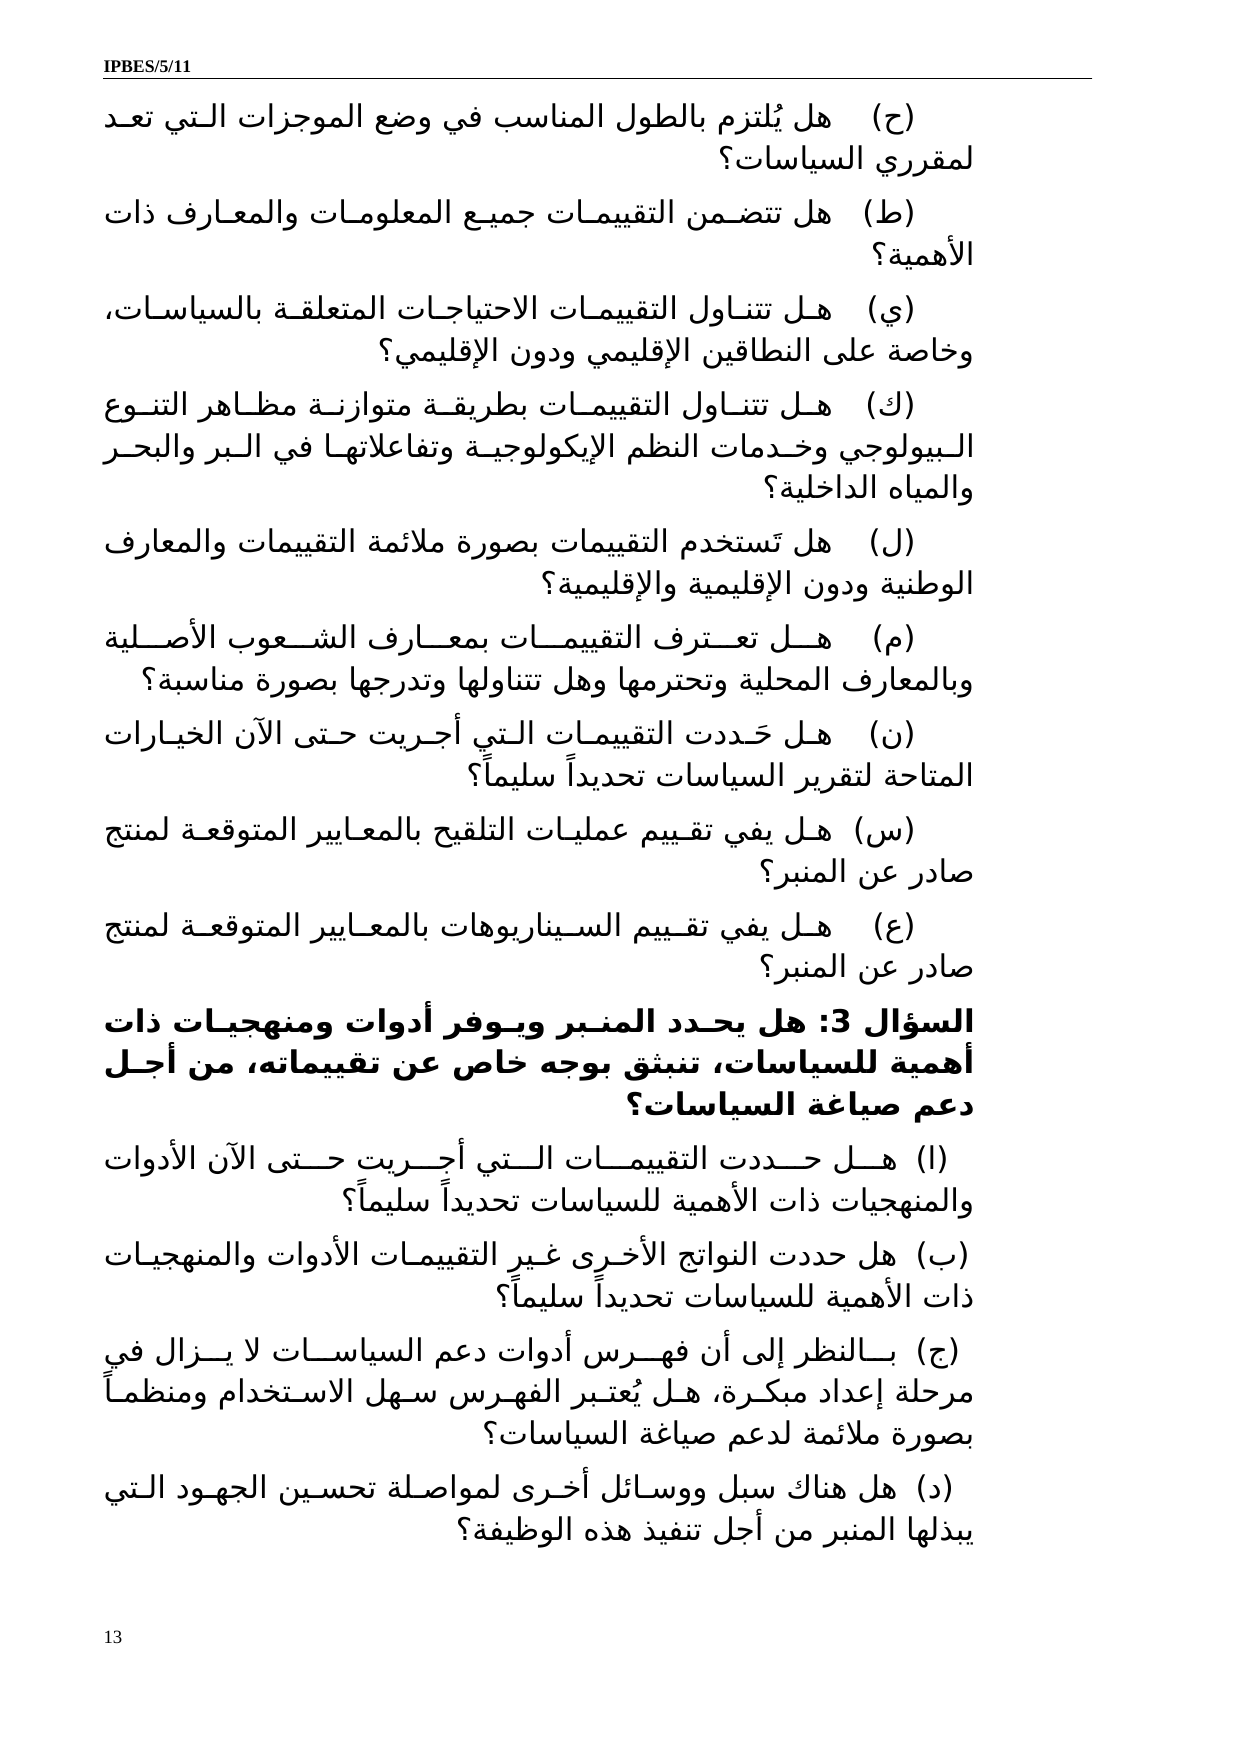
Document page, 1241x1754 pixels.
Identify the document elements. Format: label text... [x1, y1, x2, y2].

text (ك) هل تتناول التقييمات بطريقة متوازنة مظاهر التنوع البيولوجي وخدمات النظم الإيكولوجية وتفاعلاتها في البر والبحر والمياه الداخلية؟ [103, 382, 974, 507]
text (ع) هل يفي تقييم السيناريوهات بالمعايير المتوقعة لمنتج صادر عن المنبر؟ [103, 903, 974, 986]
text (س) هل يفي تقييم عمليات التلقيح بالمعايير المتوقعة لمنتج صادر عن المنبر؟ [103, 807, 974, 890]
text (ح) هل يُلتزم بالطول المناسب في وضع الموجزات التي تعد لمقرري السياسات؟ [103, 94, 974, 178]
text (ط) هل تتضمن التقييمات جميع المعلومات والمعارف ذات الأهمية؟ [103, 190, 974, 274]
text (م) هل تعترف التقييمات بمعارف الشعوب الأصلية وبالمعارف المحلية وتحترمها وهل تتناولها وتدرجها بصورة مناسبة؟ [103, 615, 974, 699]
list بالنظر إلى أن فهرس أدوات دعم السياسات لا يزال في مرحلة إعداد مبكرة، هل يُعتبر الفهرس سهل الاستخدام ومنظماً بصورة ملائمة لدعم صياغة السياسات؟ [103, 1328, 974, 1453]
text (ي) هل تتناول التقييمات الاحتياجات المتعلقة بالسياسات، وخاصة على النطاقين الإقليمي ودون الإقليمي؟ [103, 286, 974, 369]
text (ل) هل تَستخدم التقييمات بصورة ملائمة التقييمات والمعارف الوطنية ودون الإقليمية والإقليمية؟ [103, 519, 974, 603]
text (ن) هل حَددت التقييمات التي أجريت حتى الآن الخيارات المتاحة لتقرير السياسات تحديداً سليماً؟ [103, 711, 974, 794]
list هل هناك سبل ووسائل أخرى لمواصلة تحسين الجهود التي يبذلها المنبر من أجل تنفيذ هذه الوظيفة؟ [103, 1465, 974, 1549]
list هل حددت التقييمات التي أجريت حتى الآن الأدوات والمنهجيات ذات الأهمية للسياسات تحديداً سليماً؟ [103, 1136, 974, 1219]
list هل حددت النواتج الأخرى غير التقييمات الأدوات والمنهجيات ذات الأهمية للسياسات تحديداً سليماً؟ [103, 1232, 974, 1315]
text السؤال 3: هل يحدد المنبر ويوفر أدوات ومنهجيات ذات أهمية للسياسات، تنبثق بوجه خاص عن تقييماته، من أجل دعم صياغة السياسات؟ [103, 999, 974, 1124]
